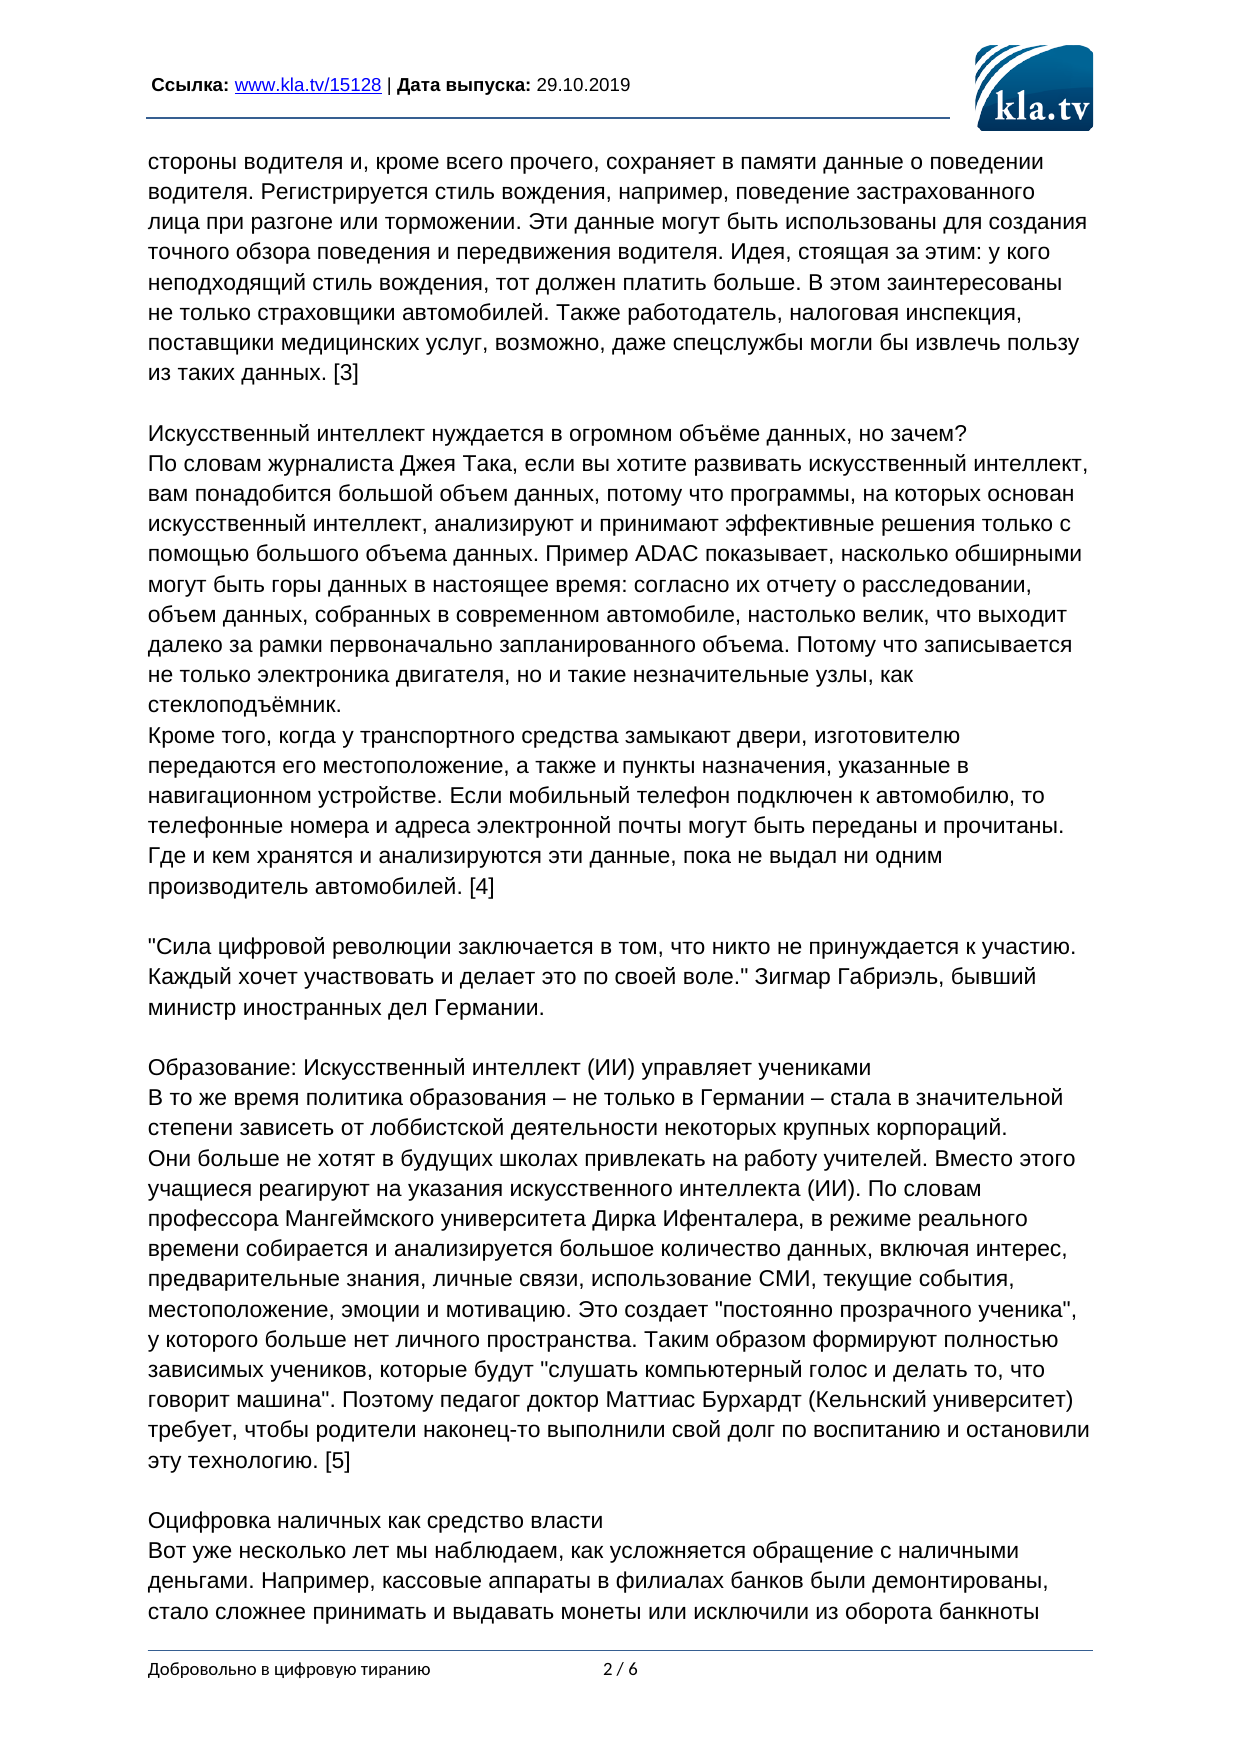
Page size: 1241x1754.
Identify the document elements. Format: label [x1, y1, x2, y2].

text [148, 148, 1093, 1624]
